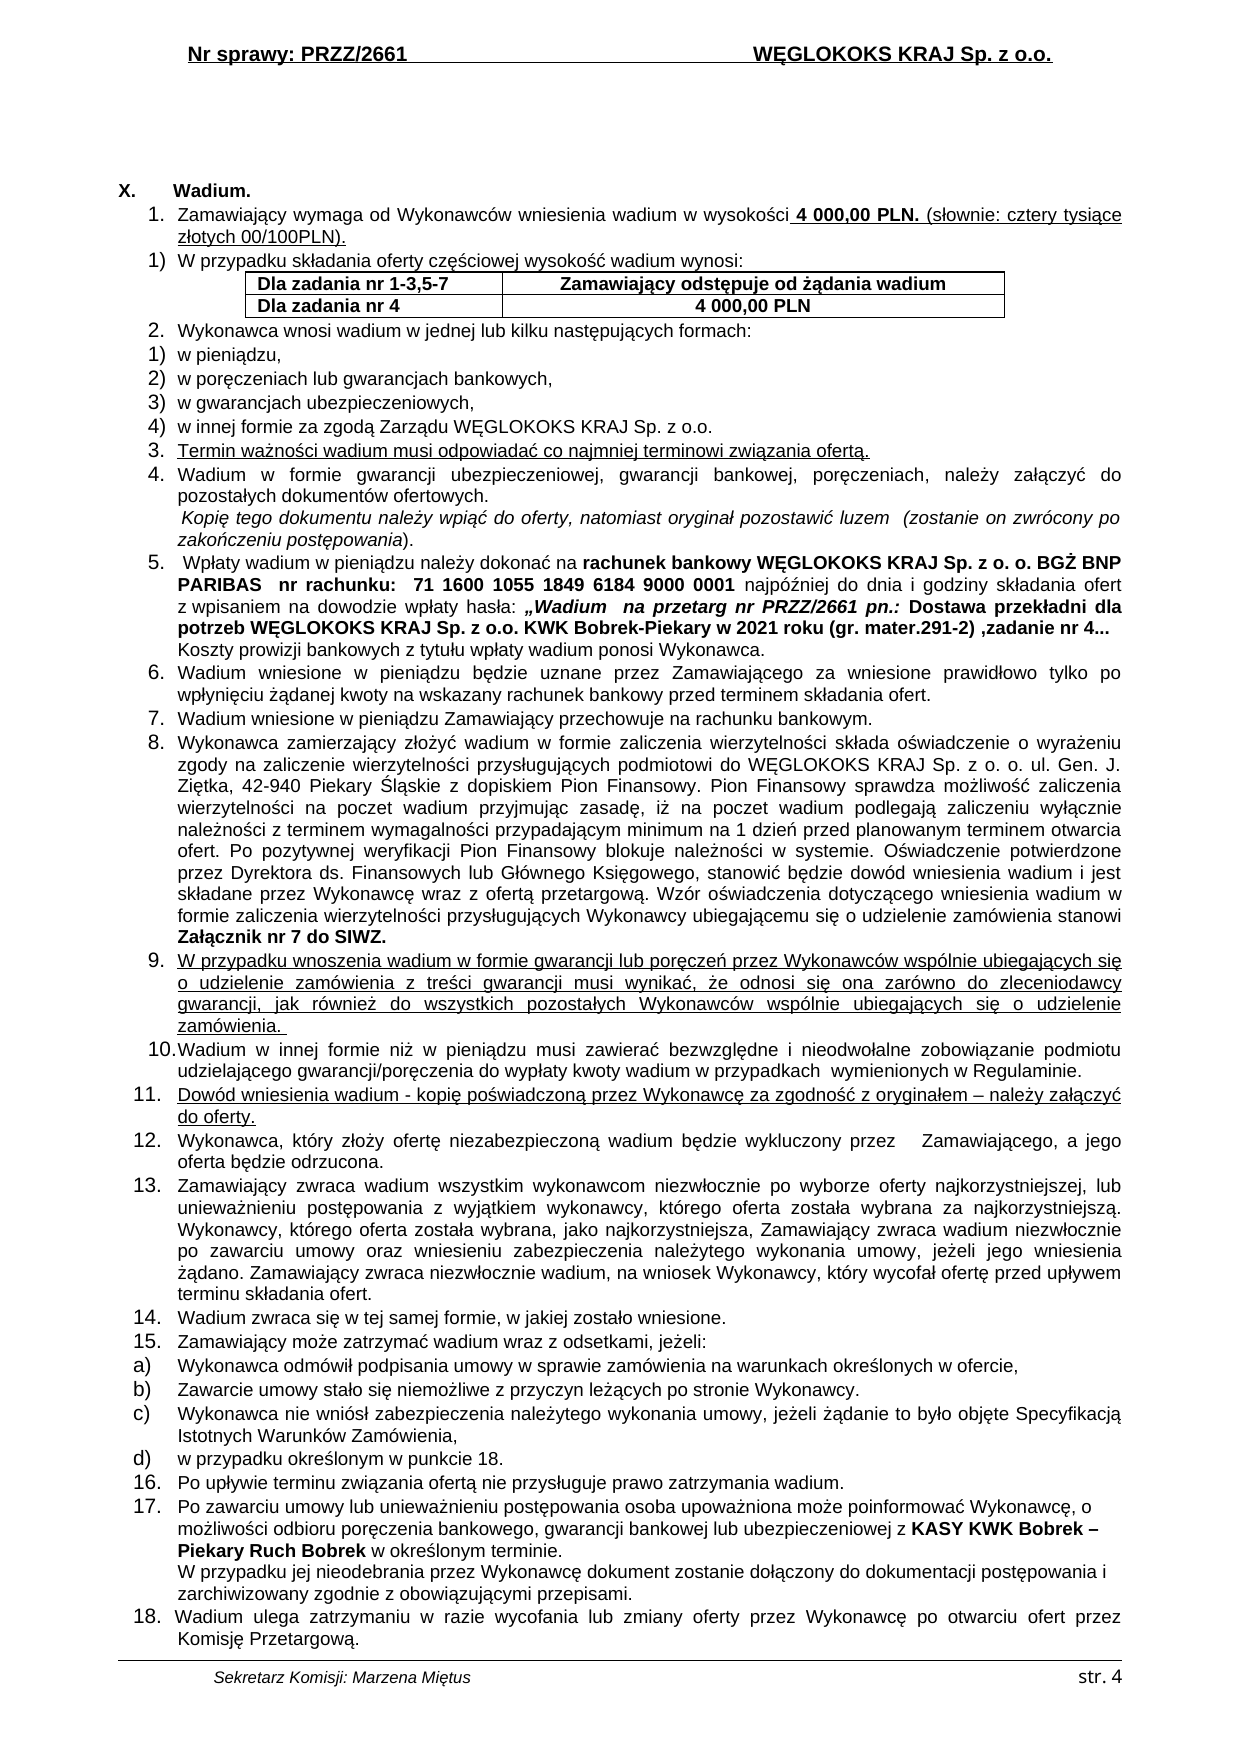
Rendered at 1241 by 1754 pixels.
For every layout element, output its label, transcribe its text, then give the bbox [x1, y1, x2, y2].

list Zamawiający wymaga od Wykonawców wniesienia wadium w wysokości 4 000,00 PLN. (słownie: cztery tysiące złotych 00/100PLN). [148, 202, 1122, 247]
list Wykonawca wnosi wadium w jednej lub kilku następujących formach: [148, 318, 1122, 342]
list w przypadku określonym w punkcie 18. [133, 1446, 1122, 1470]
list Wadium wniesione w pieniądzu Zamawiający przechowuje na rachunku bankowym. [148, 706, 1122, 730]
list Wykonawca nie wniósł zabezpieczenia należytego wykonania umowy, jeżeli żądanie to było objęte Specyfikacją Istotnych Warunków Zamówienia, [133, 1401, 1122, 1446]
list W przypadku wnoszenia wadium w formie gwarancji lub poręczeń przez Wykonawców wspólnie ubiegających się o udzielenie zamówienia z treści gwarancji musi wynikać, że odnosi się ona zarówno do zleceniodawcy gwarancji, jak również do wszystkich pozostałych Wykonawców wspólnie ubiegających się o udzielenie zamówienia. [148, 948, 1122, 1036]
list Wadium w innej formie niż w pieniądzu musi zawierać bezwzględne i nieodwołalne zobowiązanie podmiotu udzielającego gwarancji/poręczenia do wypłaty kwoty wadium w przypadkach wymienionych w Regulaminie. [148, 1036, 1122, 1082]
list Wadium. [118, 180, 1122, 202]
list Koszty prowizji bankowych z tytułu wpłaty wadium ponosi Wykonawca. [177, 639, 1122, 660]
list Wykonawca odmówił podpisania umowy w sprawie zamówienia na warunkach określonych w ofercie, [133, 1353, 1122, 1377]
list Po upływie terminu związania ofertą nie przysługuje prawo zatrzymania wadium. [133, 1470, 1122, 1494]
list Wpłaty wadium w pieniądzu należy dokonać na rachunek bankowy WĘGLOKOKS KRAJ Sp. z o. o. BGŻ BNP PARIBAS nr rachunku: 71 1600 1055 1849 6184 9000 0001 najpóźniej do dnia i godziny składania ofert z wpisaniem na dowodzie wpłaty hasła: „Wadium na przetarg nr PRZZ/2661 pn.: Dostawa przekładni dla potrzeb WĘGLOKOKS KRAJ Sp. z o.o. KWK Bobrek-Piekary w 2021 roku (gr. mater.291-2) ,zadanie nr 4... [148, 550, 1122, 639]
list w innej formie za zgodą Zarządu WĘGLOKOKS KRAJ Sp. z o.o. [148, 413, 1122, 437]
list Wadium w formie gwarancji ubezpieczeniowej, gwarancji bankowej, poręczeniach, należy załączyć do pozostałych dokumentów ofertowych. [148, 461, 1122, 507]
list Wadium ulega zatrzymaniu w razie wycofania lub zmiany oferty przez Wykonawcę po otwarciu ofert przez Komisję Przetargową. [133, 1604, 1122, 1650]
list w pieniądzu, [148, 342, 1122, 366]
list w gwarancjach ubezpieczeniowych, [148, 389, 1122, 413]
list Zamawiający zwraca wadium wszystkim wykonawcom niezwłocznie po wyborze oferty najkorzystniejszej, lub unieważnieniu postępowania z wyjątkiem wykonawcy, którego oferta została wybrana za najkorzystniejszą. Wykonawcy, którego oferta została wybrana, jako najkorzystniejsza, Zamawiający zwraca wadium niezwłocznie po zawarciu umowy oraz wniesieniu zabezpieczenia należytego wykonania umowy, jeżeli jego wniesienia żądano. Zamawiający zwraca niezwłocznie wadium, na wniosek Wykonawcy, który wycofał ofertę przed upływem terminu składania ofert. [133, 1173, 1122, 1305]
list Termin ważności wadium musi odpowiadać co najmniej terminowi związania ofertą. [148, 437, 1122, 461]
table_header Zamawiający odstępuje od żądania wadium [503, 273, 1004, 294]
list Kopię tego dokumentu należy wpiąć do oferty, natomiast oryginał pozostawić luzem (zostanie on zwrócony po zakończeniu postępowania). [148, 507, 1122, 550]
list Dowód wniesienia wadium - kopię poświadczoną przez Wykonawcę za zgodność z oryginałem – należy załączyć do oferty. [133, 1082, 1122, 1127]
table_cell Dla zadania nr 4 [246, 295, 502, 317]
list Zawarcie umowy stało się niemożliwe z przyczyn leżących po stronie Wykonawcy. [133, 1377, 1122, 1401]
list W przypadku składania oferty częściowej wysokość wadium wynosi: [148, 247, 1122, 271]
list Wadium wniesione w pieniądzu będzie uznane przez Zamawiającego za wniesione prawidłowo tylko po wpłynięciu żądanej kwoty na wskazany rachunek bankowy przed terminem składania ofert. [148, 660, 1122, 706]
list Zamawiający może zatrzymać wadium wraz z odsetkami, jeżeli: [133, 1329, 1122, 1353]
list Wykonawca zamierzający złożyć wadium w formie zaliczenia wierzytelności składa oświadczenie o wyrażeniu zgody na zaliczenie wierzytelności przysługujących podmiotowi do WĘGLOKOKS KRAJ Sp. z o. o. ul. Gen. J. Ziętka, 42-940 Piekary Śląskie z dopiskiem Pion Finansowy. Pion Finansowy sprawdza możliwość zaliczenia wierzytelności na poczet wadium przyjmując zasadę, iż na poczet wadium podlegają zaliczeniu wyłącznie należności z terminem wymagalności przypadającym minimum na 1 dzień przed planowanym terminem otwarcia ofert. Po pozytywnej weryfikacji Pion Finansowy blokuje należności w systemie. Oświadczenie potwierdzone przez Dyrektora ds. Finansowych lub Głównego Księgowego, stanowić będzie dowód wniesienia wadium i jest składane przez Wykonawcę wraz z ofertą przetargową. Wzór oświadczenia dotyczącego wniesienia wadium w formie zaliczenia wierzytelności przysługujących Wykonawcy ubiegającemu się o udzielenie zamówienia stanowi Załącznik nr 7 do SIWZ. [148, 730, 1122, 948]
list Wadium zwraca się w tej samej formie, w jakiej zostało wniesione. [133, 1305, 1122, 1329]
list Po zawarciu umowy lub unieważnieniu postępowania osoba upoważniona może poinformować Wykonawcę, o możliwości odbioru poręczenia bankowego, gwarancji bankowej lub ubezpieczeniowej z KASY KWK Bobrek – Piekary Ruch Bobrek w określonym terminie. W przypadku jej nieodebrania przez Wykonawcę dokument zostanie dołączony do dokumentacji postępowania i zarchiwizowany zgodnie z obowiązującymi przepisami. [133, 1494, 1122, 1604]
table_header Dla zadania nr 1-3,5-7 [246, 273, 502, 294]
list w poręczeniach lub gwarancjach bankowych, [148, 366, 1122, 389]
list Wykonawca, który złoży ofertę niezabezpieczoną wadium będzie wykluczony przez Zamawiającego, a jego oferta będzie odrzucona. [133, 1127, 1122, 1173]
table_cell 4 000,00 PLN [503, 295, 1004, 317]
